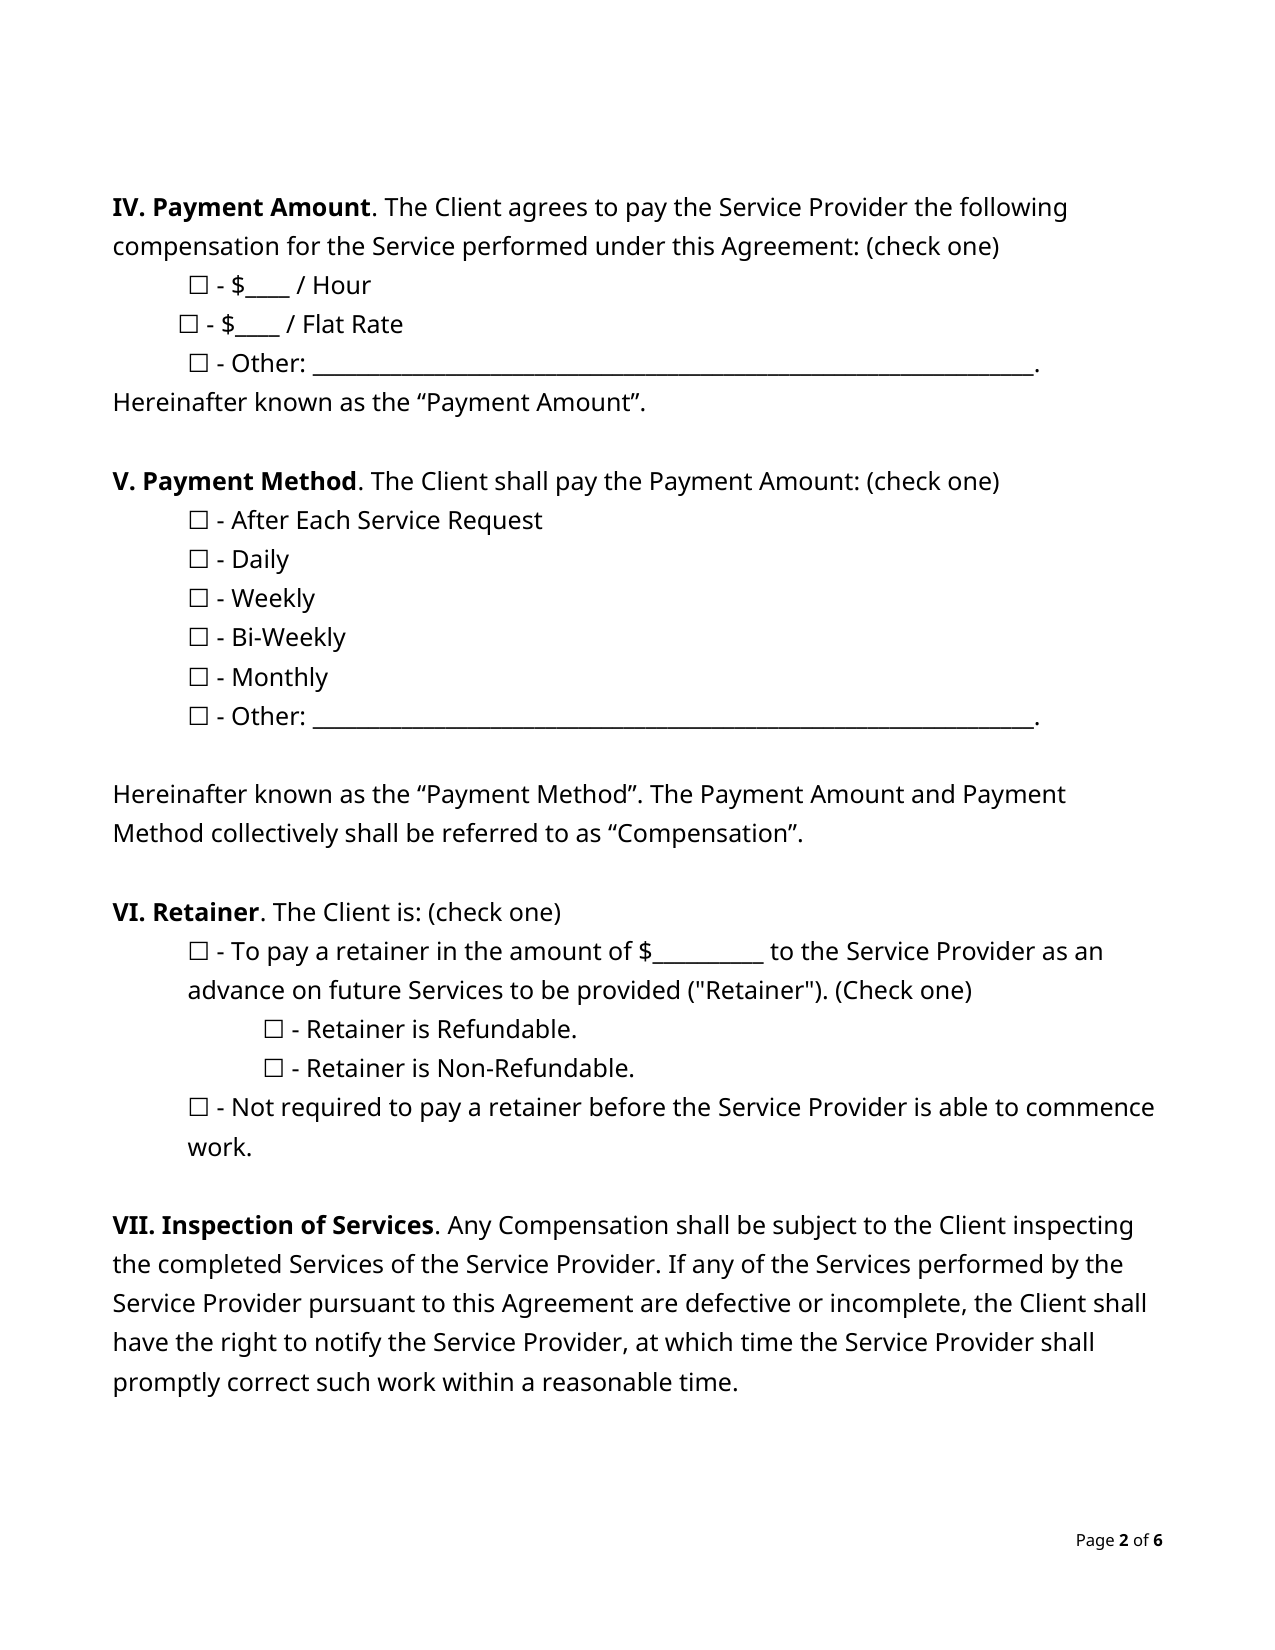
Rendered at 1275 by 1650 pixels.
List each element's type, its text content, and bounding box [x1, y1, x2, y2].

text VII. Inspection of Services. Any Compensation shall be subject to the Client inspecting the completed Services of the Service Provider. If any of the Services performed by the Service Provider pursuant to this Agreement are defective or incomplete, the Client shall have the right to notify the Service Provider, at which time the Service Provider shall promptly correct such work within a reasonable time. [112, 1207, 1162, 1398]
text - Bi-Weekly [187, 620, 1162, 654]
text - $____ / Flat Rate [112, 307, 1162, 341]
text Hereinafter known as the “Payment Amount”. [112, 385, 1162, 419]
text Hereinafter known as the “Payment Method”. The Payment Amount and Payment Method collectively shall be referred to as “Compensation”. [112, 777, 1162, 850]
text - Retainer is Non-Refundable. [262, 1051, 1162, 1085]
text - After Each Service Request [187, 502, 1162, 537]
text - Other: _________________________________________________________________. [187, 346, 1162, 380]
text - Other: _________________________________________________________________. [187, 698, 1162, 732]
text VI. Retainer. The Client is: (check one) [112, 894, 1162, 928]
text - Retainer is Refundable. [262, 1012, 1162, 1046]
text - Monthly [187, 659, 1162, 693]
text - To pay a retainer in the amount of $__________ to the Service Provider as an advance on future Services to be provided ("Retainer"). (Check one) [187, 933, 1162, 1007]
text IV. Payment Amount. The Client agrees to pay the Service Provider the following compensation for the Service performed under this Agreement: (check one) [112, 189, 1162, 262]
text - $____ / Hour [187, 267, 1162, 302]
text - Not required to pay a retainer before the Service Provider is able to commence work. [187, 1090, 1162, 1163]
text - Daily [187, 542, 1162, 576]
text - Weekly [187, 581, 1162, 615]
text V. Payment Method. The Client shall pay the Payment Amount: (check one) [112, 463, 1162, 497]
